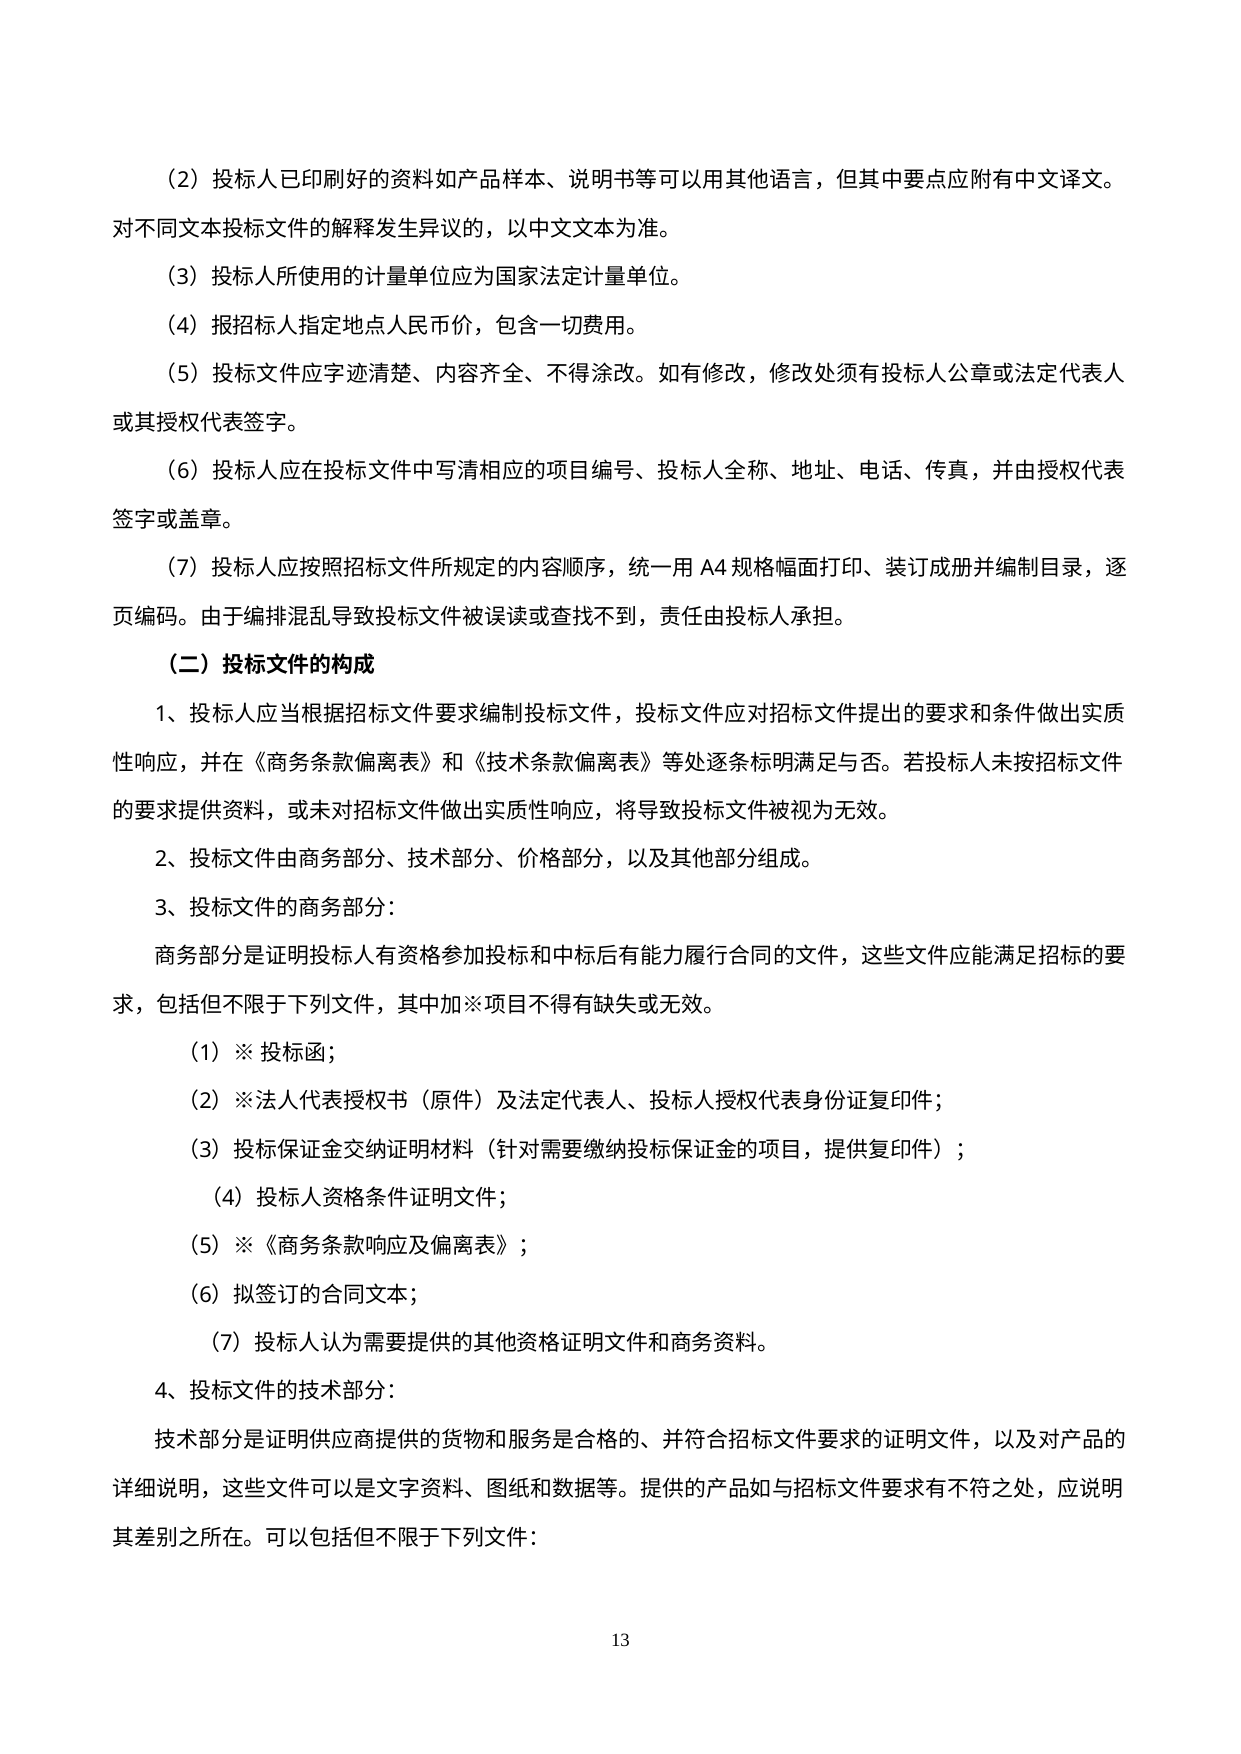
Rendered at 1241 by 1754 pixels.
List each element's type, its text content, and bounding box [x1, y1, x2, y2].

text 3、投标文件的商务部分： [112, 889, 1128, 922]
text 1、投标人应当根据招标文件要求编制投标文件，投标文件应对招标文件提出的要求和条件做出实质性响应，并在《商务条款偏离表》和《技术条款偏离表》等处逐条标明满足与否。若投标人未按招标文件的要求提供资料，或未对招标文件做出实质性响应，将导致投标文件被视为无效。 [112, 695, 1128, 825]
text （二）投标文件的构成 [112, 647, 1128, 679]
text 商务部分是证明投标人有资格参加投标和中标后有能力履行合同的文件，这些文件应能满足招标的要求，包括但不限于下列文件，其中加※项目不得有缺失或无效。 [112, 938, 1128, 1019]
text （7）投标人认为需要提供的其他资格证明文件和商务资料。 [112, 1325, 1128, 1357]
text （4）投标人资格条件证明文件； [156, 1180, 1128, 1212]
text （1）※ 投标函； [112, 1035, 1128, 1067]
text （6）投标人应在投标文件中写清相应的项目编号、投标人全称、地址、电话、传真，并由授权代表签字或盖章。 [112, 453, 1128, 534]
text 4、投标文件的技术部分： [112, 1373, 1128, 1406]
text （2）投标人已印刷好的资料如产品样本、说明书等可以用其他语言，但其中要点应附有中文译文。对不同文本投标文件的解释发生异议的，以中文文本为准。 [112, 162, 1128, 243]
text 2、投标文件由商务部分、技术部分、价格部分，以及其他部分组成。 [112, 841, 1128, 874]
text 技术部分是证明供应商提供的货物和服务是合格的、并符合招标文件要求的证明文件，以及对产品的详细说明，这些文件可以是文字资料、图纸和数据等。提供的产品如与招标文件要求有不符之处，应说明其差别之所在。可以包括但不限于下列文件： [112, 1422, 1128, 1552]
text （6）拟签订的合同文本； [112, 1277, 1128, 1309]
text （7）投标人应按照招标文件所规定的内容顺序，统一用A4规格幅面打印、装订成册并编制目录，逐页编码。由于编排混乱导致投标文件被误读或查找不到，责任由投标人承担。 [112, 550, 1128, 631]
text （3）投标保证金交纳证明材料（针对需要缴纳投标保证金的项目，提供复印件）； [112, 1132, 1128, 1164]
text （5）※《商务条款响应及偏离表》； [112, 1228, 1128, 1261]
text （4）报招标人指定地点人民币价，包含一切费用。 [112, 307, 1128, 340]
text （2）※法人代表授权书（原件）及法定代表人、投标人授权代表身份证复印件； [112, 1083, 1128, 1116]
text （3）投标人所使用的计量单位应为国家法定计量单位。 [112, 259, 1128, 292]
text （5）投标文件应字迹清楚、内容齐全、不得涂改。如有修改，修改处须有投标人公章或法定代表人或其授权代表签字。 [112, 356, 1128, 437]
